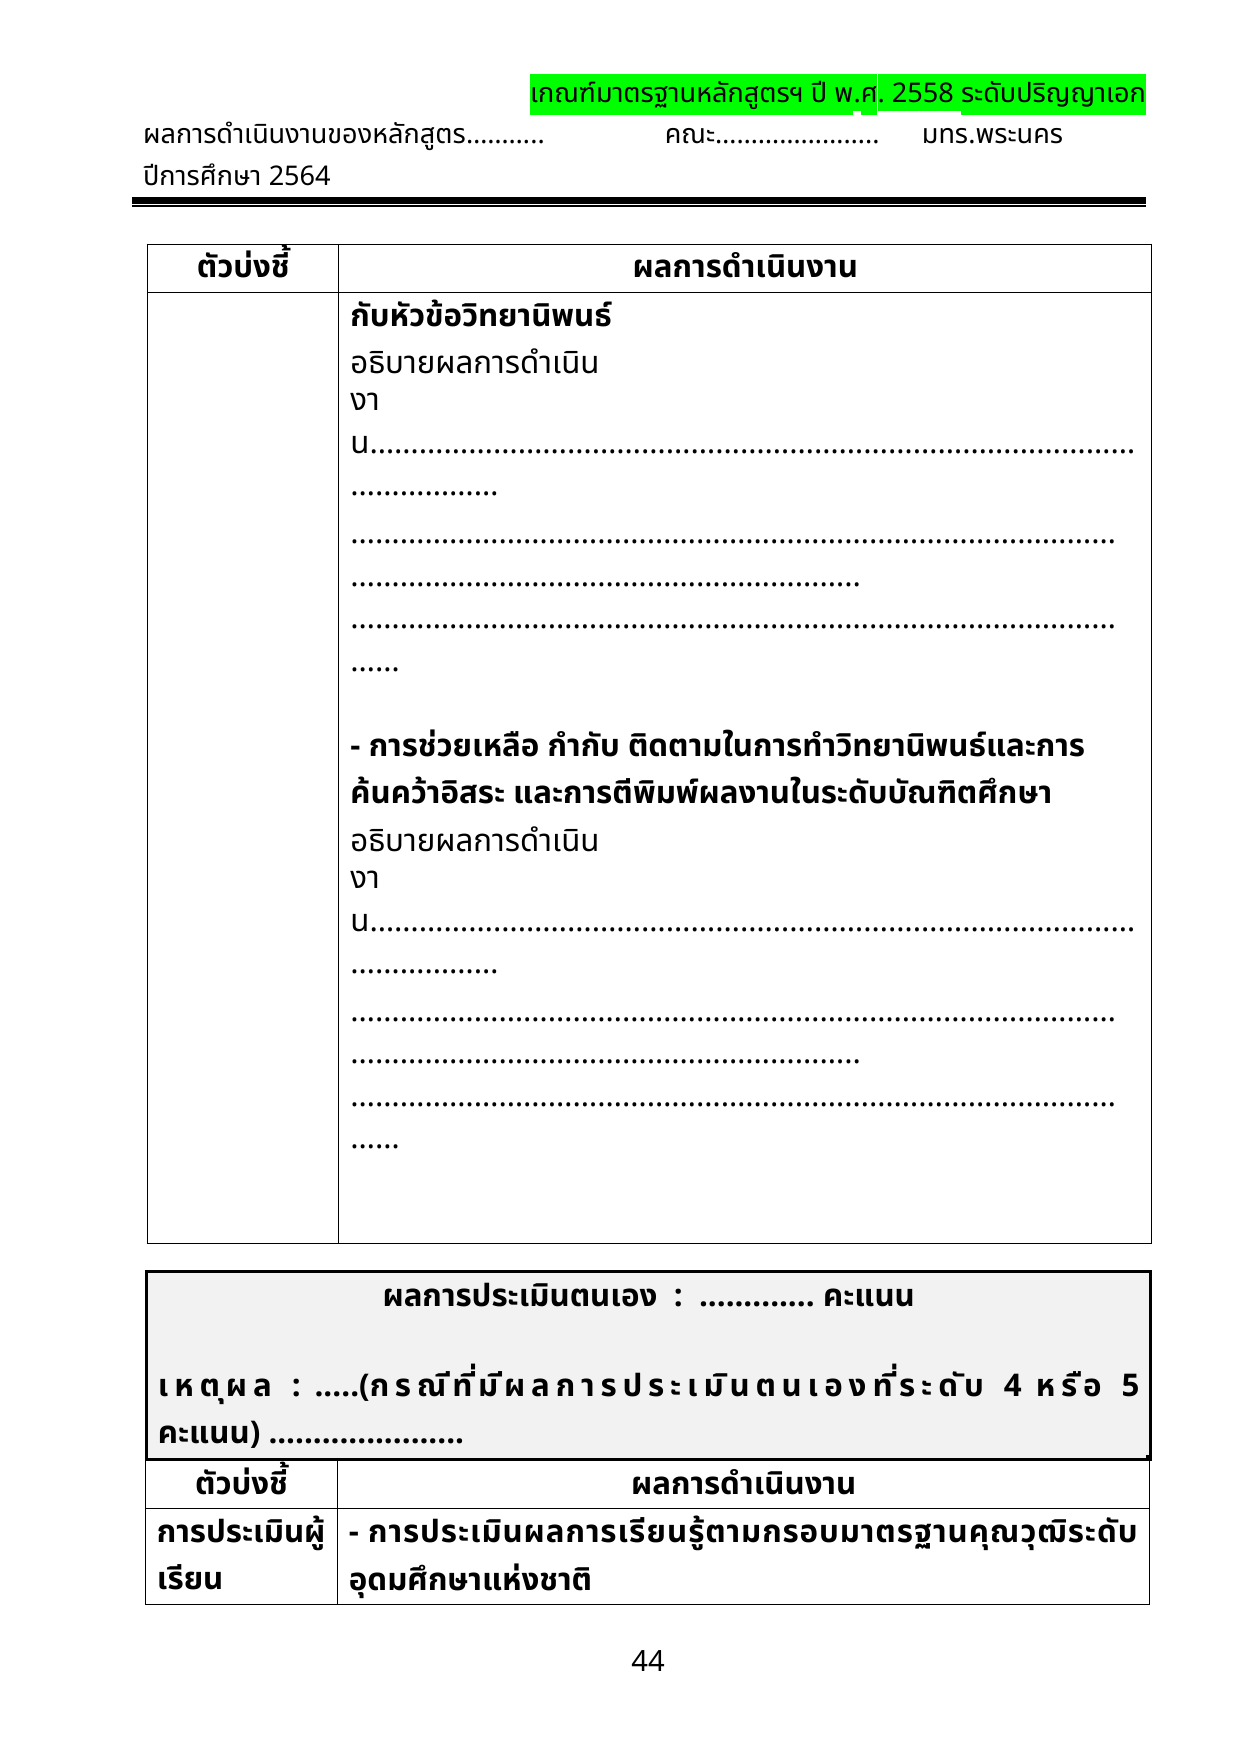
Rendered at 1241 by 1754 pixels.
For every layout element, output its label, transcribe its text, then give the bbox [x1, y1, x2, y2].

table_header ผลการดำเนินงาน [339, 245, 1151, 292]
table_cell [148, 293, 338, 1243]
table_header ตัวบ่งชี้ [148, 245, 338, 292]
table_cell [146, 1509, 337, 1604]
table_header ผลการประเมินตนเอง : ............. คะแนน เหตุผล : .....(กรณีที่มีผลการประเมินตนเองที่ระดับ 4 หรือ 5 คะแนน) ...................... [148, 1273, 1149, 1458]
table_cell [339, 293, 1151, 1243]
table_cell ผลการดำเนินงาน [338, 1461, 1149, 1508]
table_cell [338, 1509, 1149, 1604]
table_cell ตัวบ่งชี้ [146, 1461, 337, 1508]
